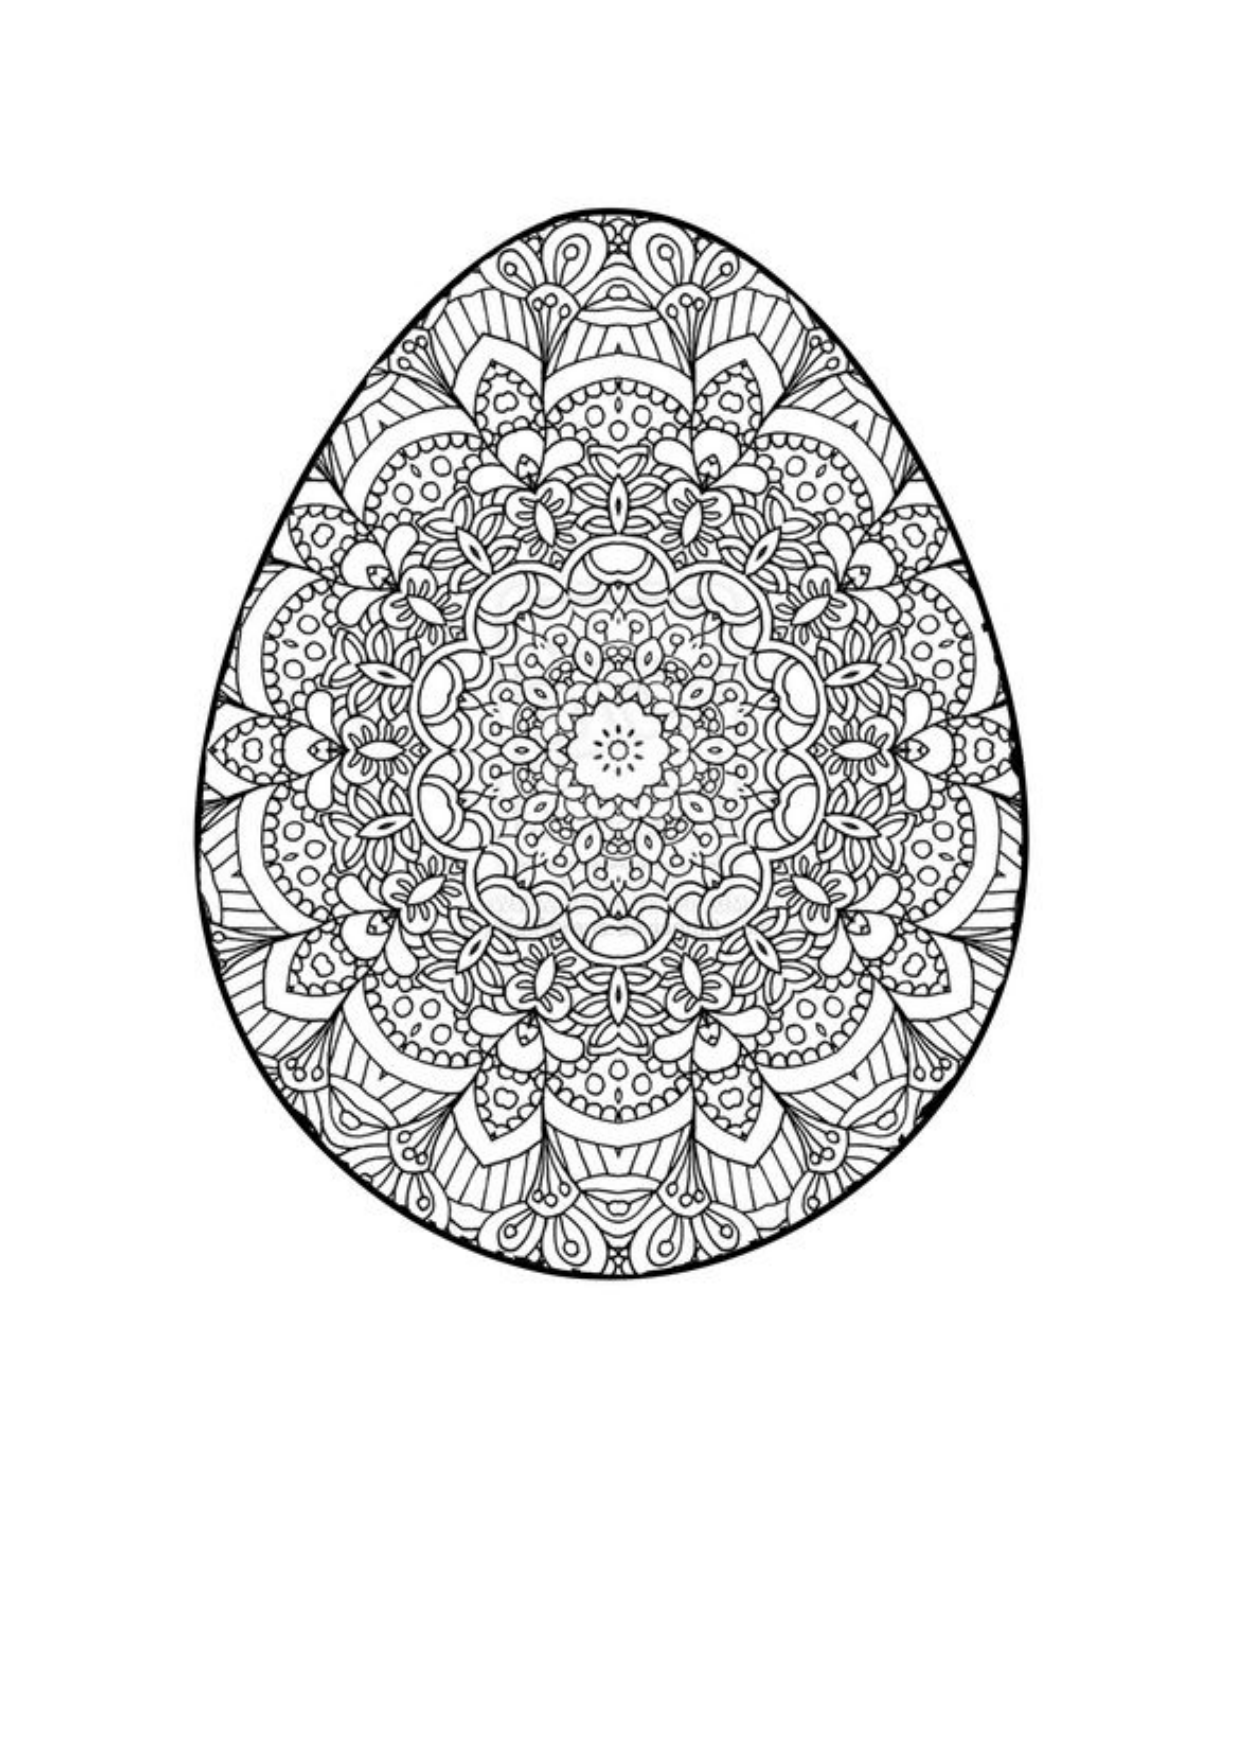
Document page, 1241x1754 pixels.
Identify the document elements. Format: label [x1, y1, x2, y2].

picture [147, 147, 1093, 1343]
